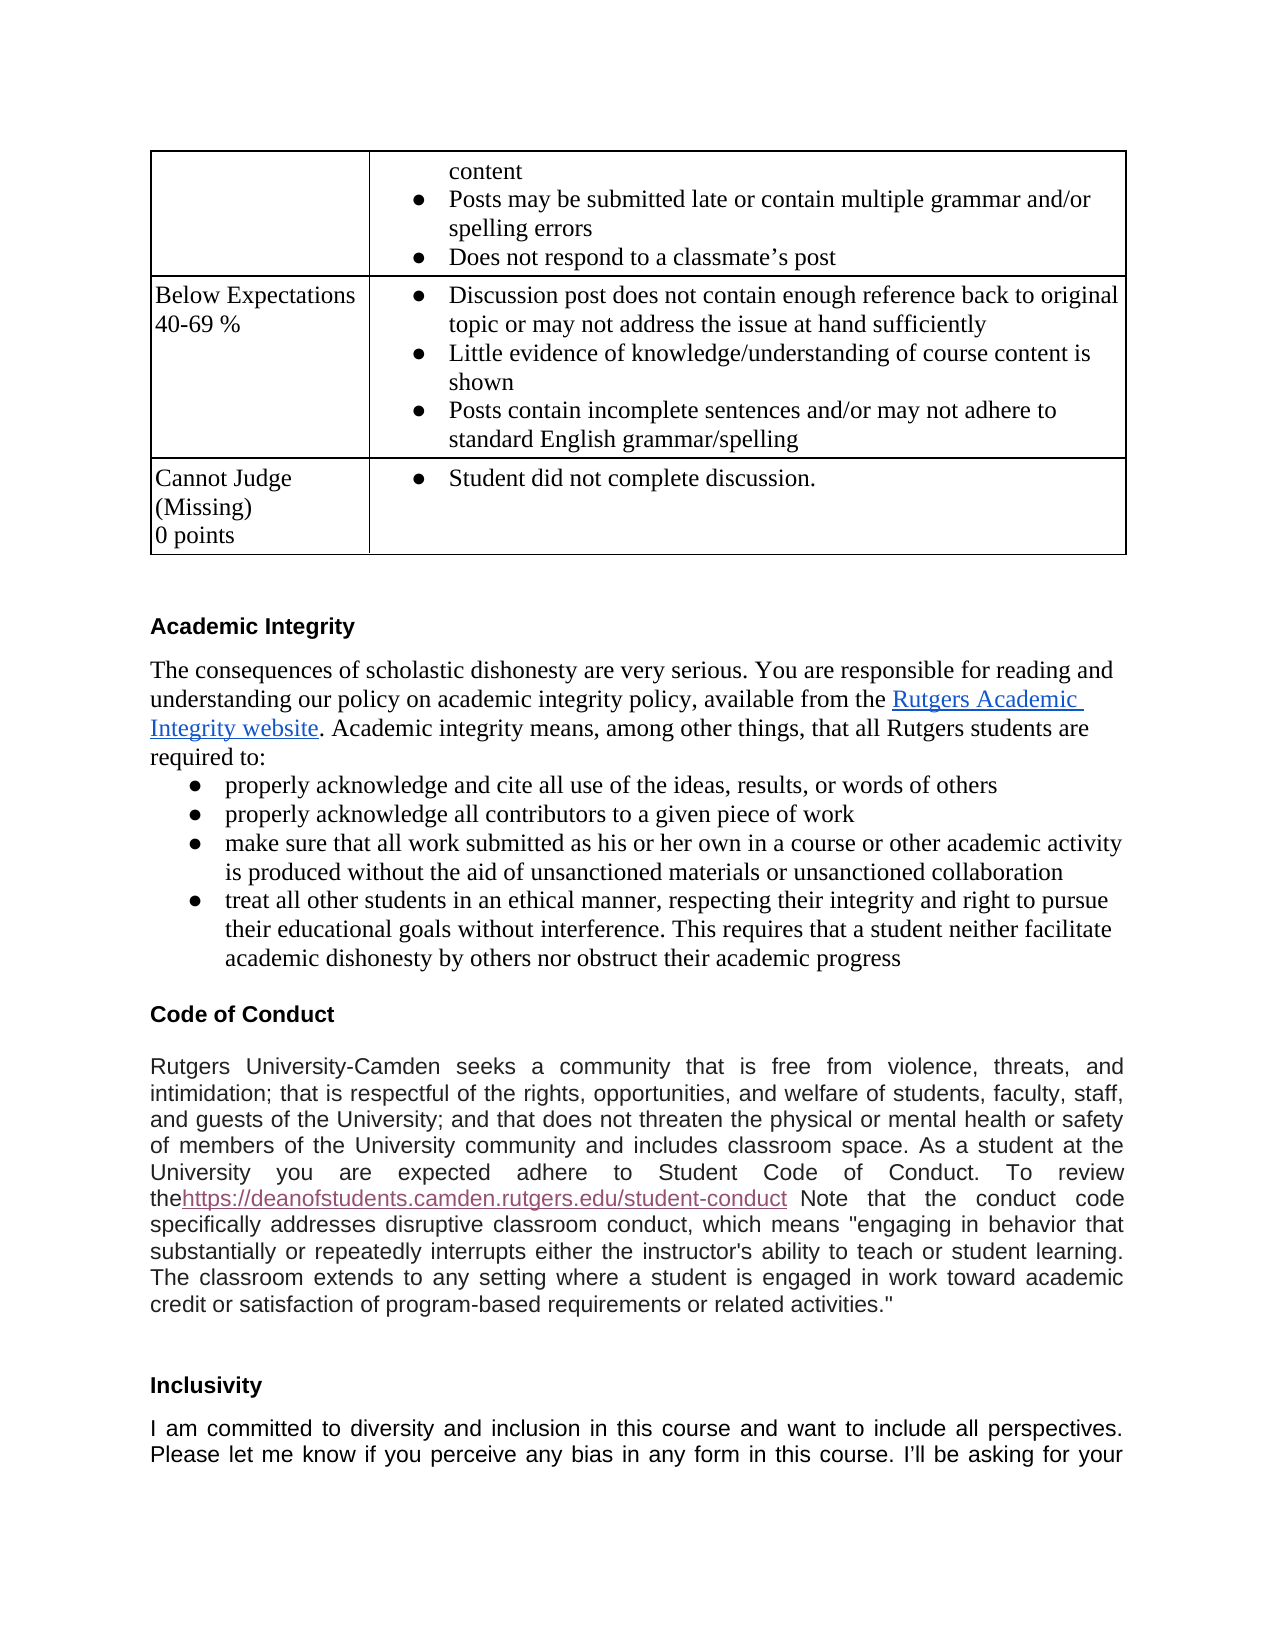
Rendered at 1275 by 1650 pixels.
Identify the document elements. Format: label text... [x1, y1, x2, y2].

table_cell Discussion post does not contain enough reference back to original topic or may not address the issue at hand sufficiently Little evidence of knowledge/understanding of course content is shown Posts contain incomplete sentences and/or may not adhere to standard English grammar/spelling [370, 277, 1125, 457]
table_cell Cannot Judge (Missing) 0 points [152, 459, 369, 553]
list make sure that all work submitted as his or her own in a course or other academic activity is produced without the aid of unsanctioned materials or unsanctioned collaboration [187, 828, 1125, 886]
subtitle Inclusivity [150, 1372, 1125, 1399]
table_cell Below Expectations 40-69 % [152, 277, 369, 457]
list Rutgers University-Camden seeks a community that is free from violence, threats, and intimidation; that is respectful of the rights, opportunities, and welfare of students, faculty, staff, and guests of the University; and that does not threaten the physical or mental health or safety of members of the University community and includes classroom space. As a student at the University you are expected adhere to Student Code of Conduct. To review thehttps://deanofstudents.camden.rutgers.edu/student-conduct Note that the conduct code specifically addresses disruptive classroom conduct, which means "engaging in behavior that substantially or repeatedly interrupts either the instructor's ability to teach or student learning. The classroom extends to any setting where a student is engaged in work toward academic credit or satisfaction of program-based requirements or related activities." [150, 1053, 1125, 1317]
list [150, 1415, 1125, 1468]
list properly acknowledge all contributors to a given piece of work [187, 799, 1125, 828]
text Code of Conduct [150, 1001, 1125, 1027]
list properly acknowledge and cite all use of the ideas, results, or words of others [187, 771, 1125, 799]
list treat all other students in an ethical manner, respecting their integrity and right to pursue their educational goals without interference. This requires that a student neither facilitate academic dishonesty by others nor obstruct their academic progress [187, 886, 1125, 972]
subtitle Academic Integrity [150, 613, 1125, 639]
table_cell Student did not complete discussion. [370, 459, 1125, 553]
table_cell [370, 152, 1125, 275]
text The consequences of scholastic dishonesty are very serious. You are responsible for reading and understanding our policy on academic integrity policy, available from the Rutgers Academic Integrity website. Academic integrity means, among other things, that all Rutgers students are required to: [150, 656, 1125, 771]
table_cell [152, 152, 369, 275]
